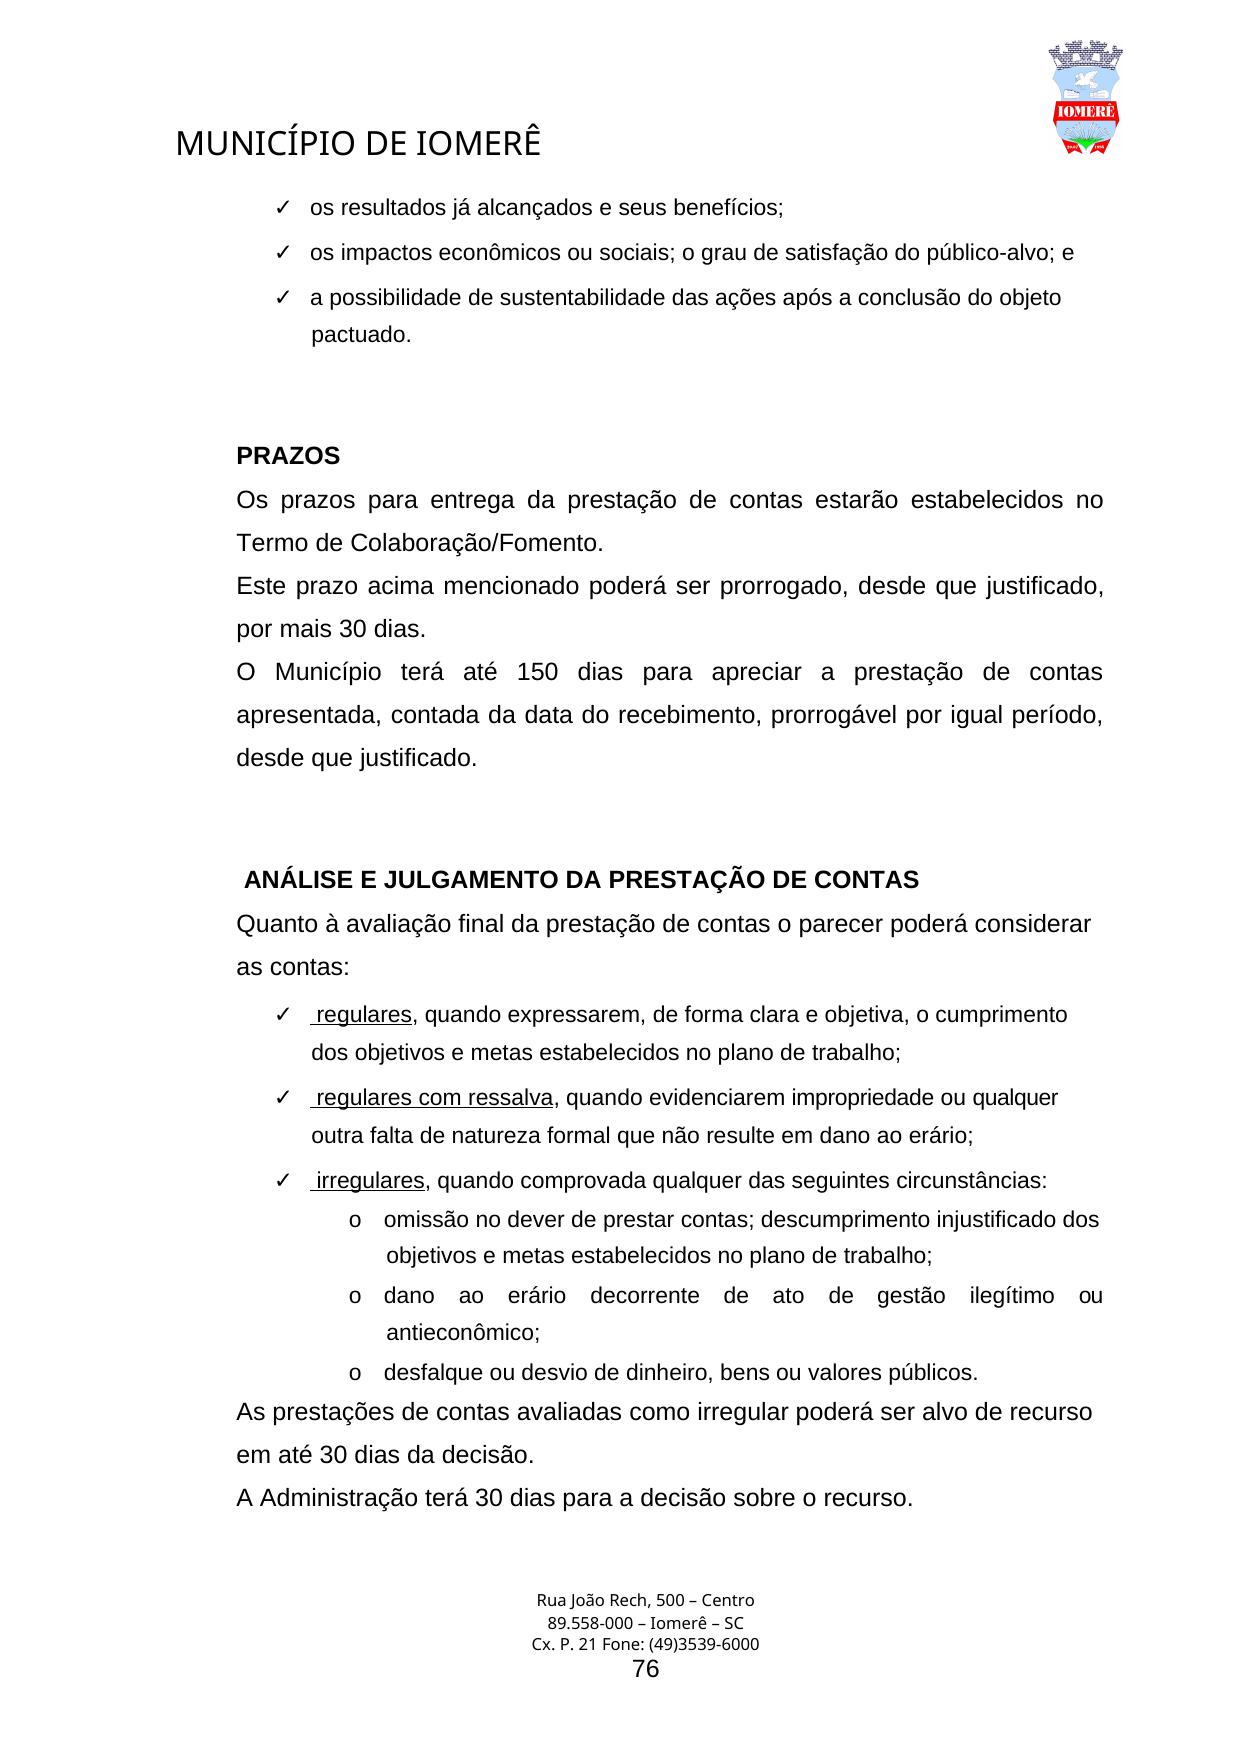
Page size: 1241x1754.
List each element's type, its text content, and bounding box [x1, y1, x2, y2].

list regulares com ressalva, quando evidenciarem impropriedade ou qualquer outra falta de natureza formal que não resulte em dano ao erário; [274, 1081, 1105, 1148]
text Este prazo acima mencionado poderá ser prorrogado, desde que justificado, por mais 30 dias. [236, 571, 1106, 643]
text o dano ao erário decorrente de ato de gestão ilegítimo ou antieconômico; [349, 1282, 1104, 1345]
list regulares, quando expressarem, de forma clara e objetiva, o cumprimento dos objetivos e metas estabelecidos no plano de trabalho; [274, 998, 1105, 1065]
subtitle PRAZOS [236, 441, 1180, 470]
text Os prazos para entrega da prestação de contas estarão estabelecidos no Termo de Colaboração/Fomento. [236, 484, 1106, 556]
text A Administração terá 30 dias para a decisão sobre o recurso. [236, 1483, 1180, 1512]
text o desfalque ou desvio de dinheiro, bens ou valores públicos. [349, 1359, 1180, 1385]
list a possibilidade de sustentabilidade das ações após a conclusão do objeto pactuado. [274, 281, 1104, 347]
text As prestações de contas avaliadas como irregular poderá ser alvo de recurso em até 30 dias da decisão. [236, 1397, 1105, 1468]
text Quanto à avaliação final da prestação de contas o parecer poderá considerar as contas: [236, 909, 1105, 981]
text O Município terá até 150 dias para apreciar a prestação de contas apresentada, contada da data do recebimento, prorrogável por igual período, desde que justificado. [236, 657, 1105, 772]
text o omissão no dever de prestar contas; descumprimento injustificado dos objetivos e metas estabelecidos no plano de trabalho; [349, 1206, 1104, 1269]
list irregulares, quando comprovada qualquer das seguintes circunstâncias: [274, 1164, 1180, 1196]
list os impactos econômicos ou sociais; o grau de satisfação do público-alvo; e [274, 236, 1180, 267]
subtitle ANÁLISE E JULGAMENTO DA PRESTAÇÃO DE CONTAS [243, 866, 1180, 894]
picture [1048, 40, 1124, 154]
list os resultados já alcançados e seus benefícios; [274, 191, 1180, 222]
